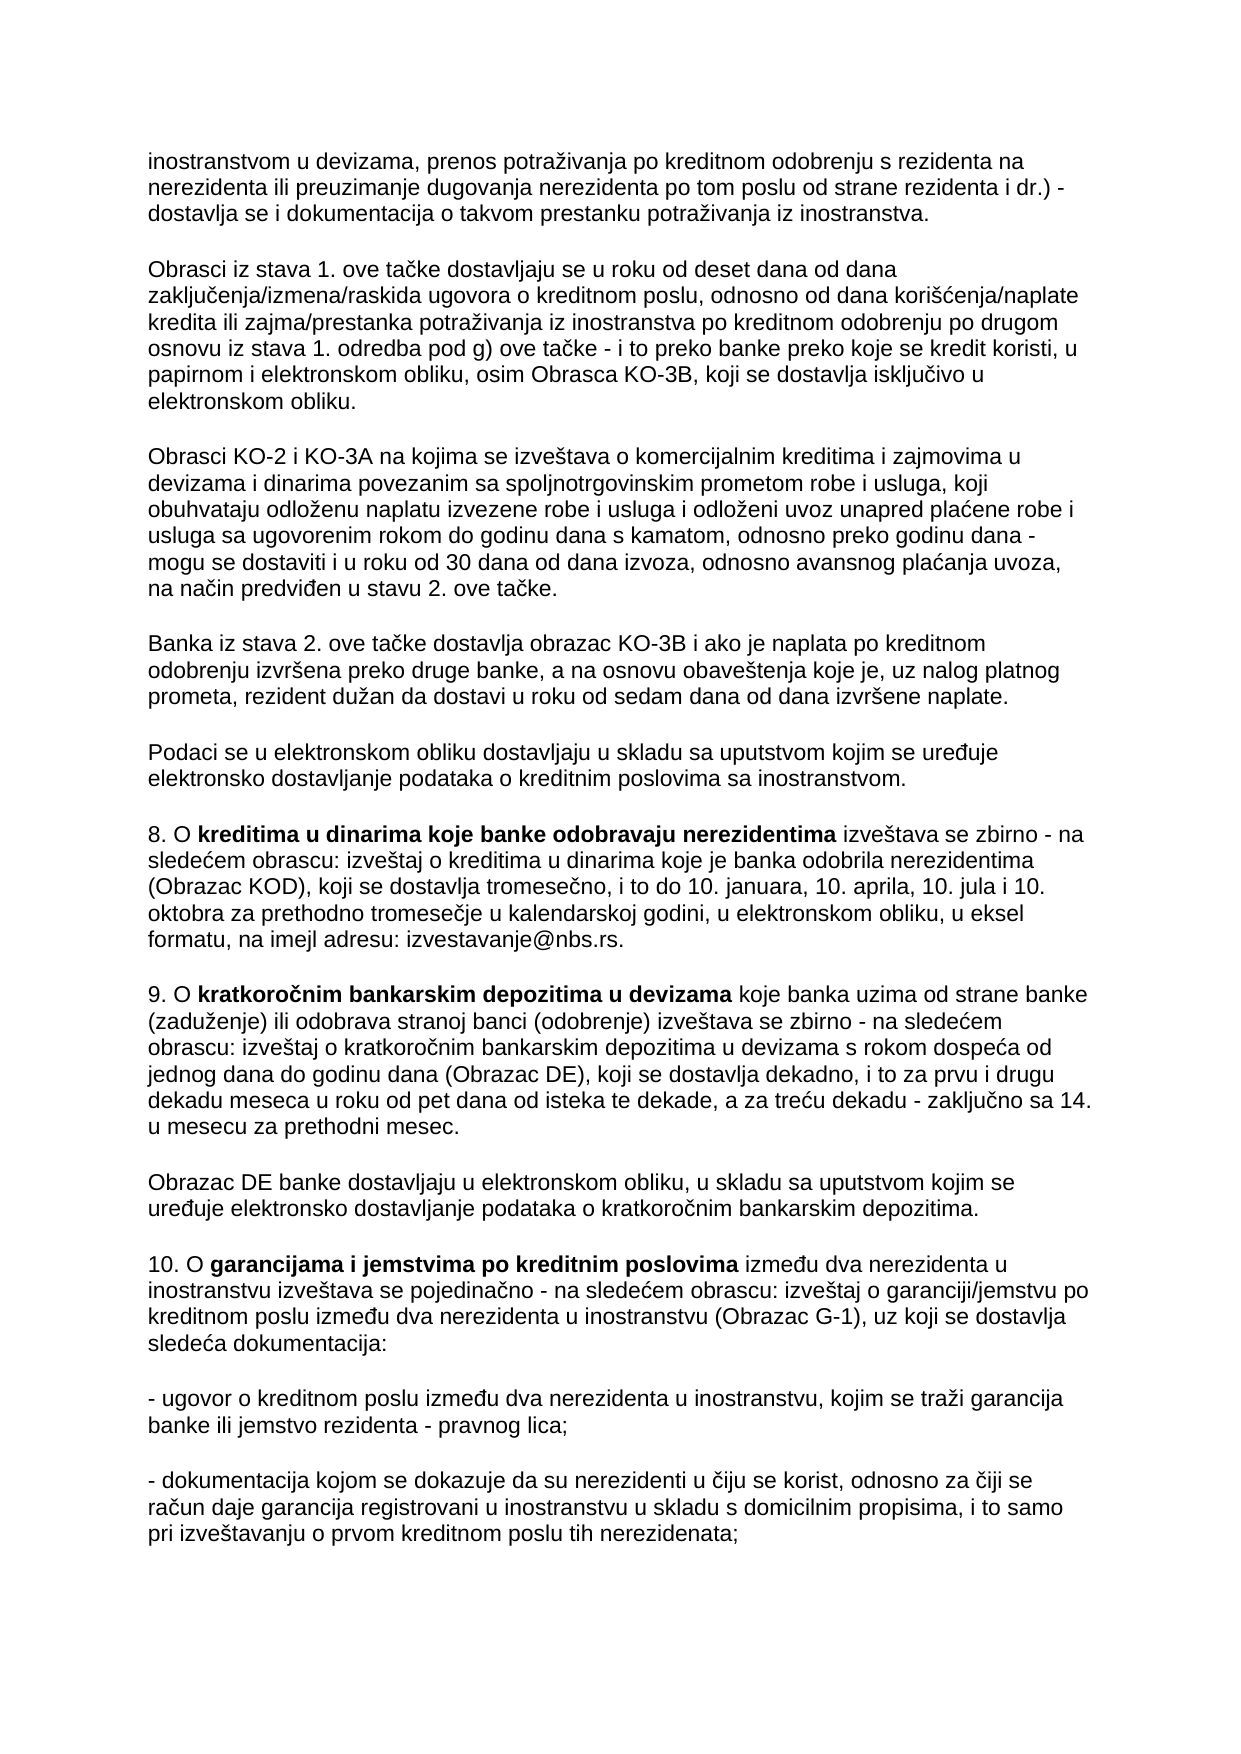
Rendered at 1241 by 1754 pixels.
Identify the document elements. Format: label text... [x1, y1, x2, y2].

text Obrasci iz stava 1. ove tačke dostavljaju se u roku od deset dana od dana zaključenja/izmena/raskida ugovora o kreditnom poslu, odnosno od dana korišćenja/naplate kredita ili zajma/prestanka potraživanja iz inostranstva po kreditnom odobrenju po drugom osnovu iz stava 1. odredba pod g) ove tačke - i to preko banke preko koje se kredit koristi, u papirnom i elektronskom obliku, osim Obrasca KO-3B, koji se dostavlja isključivo u elektronskom obliku. [148, 256, 1093, 414]
text - dokumentacija kojom se dokazuje da su nerezidenti u čiju se korist, odnosno za čiji se račun daje garancija registrovani u inostranstvu u skladu s domicilnim propisima, i to samo pri izveštavanju o prvom kreditnom poslu tih nerezidenata; [148, 1467, 1093, 1546]
text Banka iz stava 2. ove tačke dostavlja obrazac KO-3B i ako je naplata po kreditnom odobrenju izvršena preko druge banke, a na osnovu obaveštenja koje je, uz nalog platnog prometa, rezident dužan da dostavi u roku od sedam dana od dana izvršene naplate. [148, 630, 1093, 709]
text 9. O kratkoročnim bankarskim depozitima u devizama koje banka uzima od strane banke (zaduženje) ili odobrava stranoj banci (odobrenje) izveštava se zbirno - na sledećem obrascu: izveštaj o kratkoročnim bankarskim depozitima u devizama s rokom dospeća od jednog dana do godinu dana (Obrazac DE), koji se dostavlja dekadno, i to za prvu i drugu dekadu meseca u roku od pet dana od isteka te dekade, a za treću dekadu - zaključno sa 14. u mesecu za prethodni mesec. [148, 981, 1093, 1139]
text 8. O kreditima u dinarima koje banke odobravaju nerezidentima izveštava se zbirno - na sledećem obrascu: izveštaj o kreditima u dinarima koje je banka odobrila nerezidentima (Obrazac KOD), koji se dostavlja tromesečno, i to do 10. januara, 10. aprila, 10. jula i 10. oktobra za prethodno tromesečje u kalendarskoj godini, u elektronskom obliku, u eksel formatu, na imejl adresu: izvestavanje@nbs.rs. [148, 821, 1093, 952]
text 10. O garancijama i jemstvima po kreditnim poslovima između dva nerezidenta u inostranstvu izveštava se pojedinačno - na sledećem obrascu: izveštaj o garanciji/jemstvu po kreditnom poslu između dva nerezidenta u inostranstvu (Obrazac G-1), uz koji se dostavlja sledeća dokumentacija: [148, 1251, 1093, 1356]
text Obrazac DE banke dostavljaju u elektronskom obliku, u skladu sa uputstvom kojim se uređuje elektronsko dostavljanje podataka o kratkoročnim bankarskim depozitima. [148, 1169, 1093, 1221]
text Podaci se u elektronskom obliku dostavljaju u skladu sa uputstvom kojim se uređuje elektronsko dostavljanje podataka o kreditnim poslovima sa inostranstvom. [148, 739, 1093, 791]
text - ugovor o kreditnom poslu između dva nerezidenta u inostranstvu, kojim se traži garancija banke ili jemstvo rezidenta - pravnog lica; [148, 1385, 1093, 1438]
text Obrasci KO-2 i KO-3A na kojima se izveštava o komercijalnim kreditima i zajmovima u devizama i dinarima povezanim sa spoljnotrgovinskim prometom robe i usluga, koji obuhvataju odloženu naplatu izvezene robe i usluga i odloženi uvoz unapred plaćene robe i usluga sa ugovorenim rokom do godinu dana s kamatom, odnosno preko godinu dana - mogu se dostaviti i u roku od 30 dana od dana izvoza, odnosno avansnog plaćanja uvoza, na način predviđen u stavu 2. ove tačke. [148, 443, 1093, 601]
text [148, 148, 1093, 227]
